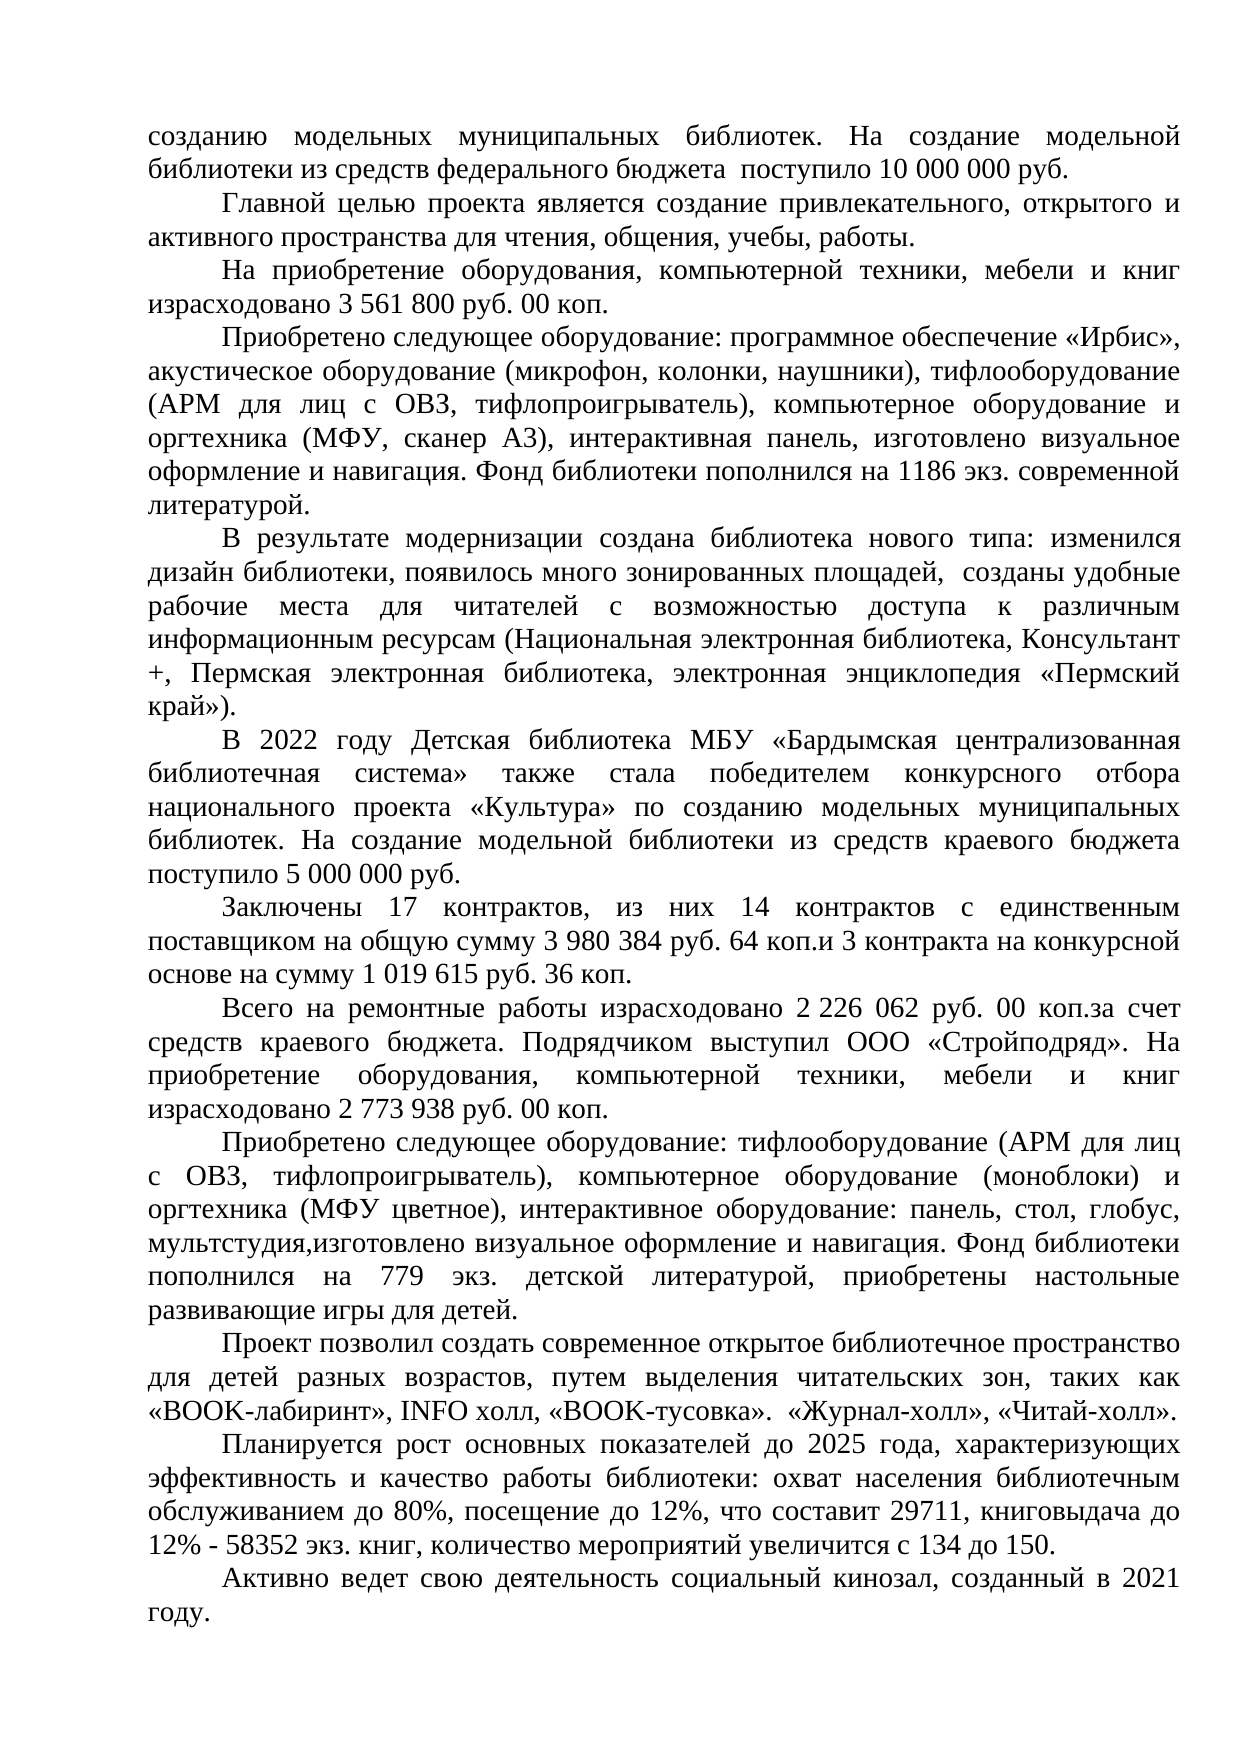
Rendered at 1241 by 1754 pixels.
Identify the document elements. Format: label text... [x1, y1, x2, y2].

text В результате модернизации создана библиотека нового типа: изменился дизайн библиотеки, появилось много зонированных площадей, созданы удобные рабочие места для читателей с возможностью доступа к различным информационным ресурсам (Национальная электронная библиотека, Консультант +, Пермская электронная библиотека, электронная энциклопедия «Пермский край»). [148, 521, 1181, 722]
text В 2022 году Детская библиотека МБУ «Бардымская централизованная библиотечная система» также стала победителем конкурсного отбора национального проекта «Культура» по созданию модельных муниципальных библиотек. На создание модельной библиотеки из средств краевого бюджета поступило 5 000 000 руб. [148, 722, 1181, 889]
text Планируется рост основных показателей до 2025 года, характеризующих эффективность и качество работы библиотеки: охват населения библиотечным обслуживанием до 80%, посещение до 12%, что составит 29711, книговыдача до 12% - 58352 экз. книг, количество мероприятий увеличится с 134 до 150. [148, 1426, 1181, 1560]
text Проект позволил создать современное открытое библиотечное пространство для детей разных возрастов, путем выделения читательских зон, таких как «BOOK-лабиринт», INFO холл, «BOOK-тусовка». «Журнал-холл», «Читай-холл». [148, 1326, 1181, 1426]
text Заключены 17 контрактов, из них 14 контрактов с единственным поставщиком на общую сумму 3 980 384 руб. 64 коп.и 3 контракта на конкурсной основе на сумму 1 019 615 руб. 36 коп. [148, 889, 1181, 990]
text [148, 118, 1181, 185]
text Приобретено следующее оборудование: программное обеспечение «Ирбис», акустическое оборудование (микрофон, колонки, наушники), тифлооборудование (АРМ для лиц с ОВЗ, тифлопроигрыватель), компьютерное оборудование и оргтехника (МФУ, сканер А3), интерактивная панель, изготовлено визуальное оформление и навигация. Фонд библиотеки пополнился на 1186 экз. современной литературой. [148, 319, 1181, 521]
text Всего на ремонтные работы израсходовано 2 226 062 руб. 00 коп.за счет средств краевого бюджета. Подрядчиком выступил ООО «Стройподряд». На приобретение оборудования, компьютерной техники, мебели и книг израсходовано 2 773 938 руб. 00 коп. [148, 990, 1181, 1124]
text Приобретено следующее оборудование: тифлооборудование (АРМ для лиц с ОВЗ, тифлопроигрыватель), компьютерное оборудование (моноблоки) и оргтехника (МФУ цветное), интерактивное оборудование: панель, стол, глобус, мультстудия,изготовлено визуальное оформление и навигация. Фонд библиотеки пополнился на 779 экз. детской литературой, приобретены настольные развивающие игры для детей. [148, 1124, 1181, 1326]
text На приобретение оборудования, компьютерной техники, мебели и книг израсходовано 3 561 800 руб. 00 коп. [148, 252, 1181, 319]
text Активно ведет свою деятельность социальный кинозал, созданный в 2021 году. [148, 1560, 1181, 1627]
text Главной целью проекта является создание привлекательного, открытого и активного пространства для чтения, общения, учебы, работы. [148, 185, 1181, 252]
